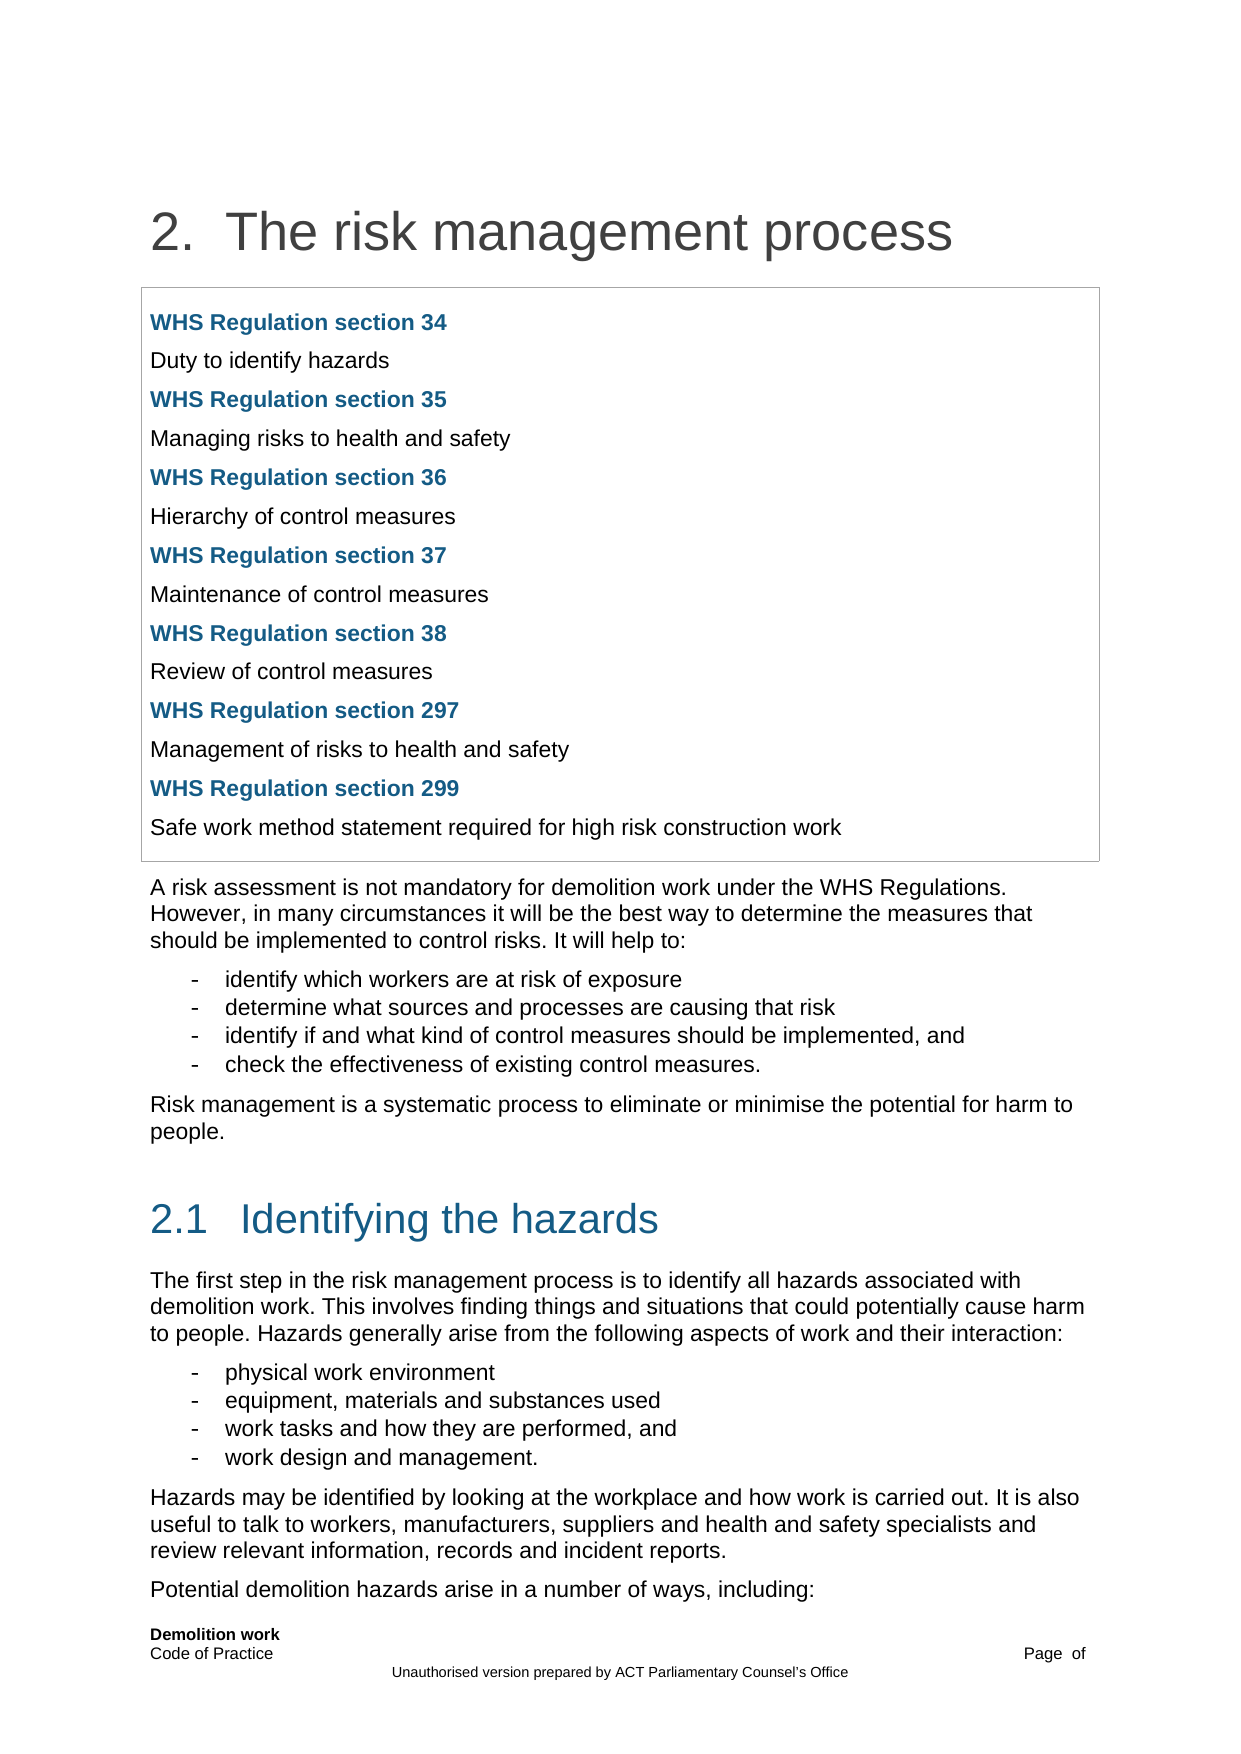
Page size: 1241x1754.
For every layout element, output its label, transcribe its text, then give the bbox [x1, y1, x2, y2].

text Maintenance of control measures [142, 559, 1099, 598]
text The first step in the risk management process is to identify all hazards associated with demolition work. This involves finding things and situations that could potentially cause harm to people. Hazards generally arise from the following aspects of work and their interaction: [150, 1267, 1090, 1346]
list check the effectiveness of existing control measures. [188, 1051, 1090, 1079]
list work design and management. [188, 1443, 1090, 1472]
text WHS Regulation section 35 [142, 365, 1099, 404]
text WHS Regulation section 36 [142, 443, 1099, 482]
text Potential demolition hazards arise in a number of ways, including: [150, 1576, 1090, 1602]
text Management of risks to health and safety [142, 715, 1099, 753]
list identify if and what kind of control measures should be implemented, and [188, 1022, 1090, 1051]
list work tasks and how they are performed, and [188, 1415, 1090, 1443]
text Review of control measures [142, 637, 1099, 676]
text WHS Regulation section 299 [142, 753, 1099, 792]
text Hierarchy of control measures [142, 482, 1099, 520]
text Managing risks to health and safety [142, 404, 1099, 443]
subtitle The risk management process [150, 200, 1090, 262]
text Duty to identify hazards [142, 326, 1099, 365]
subtitle Identifying the hazards [150, 1194, 1090, 1242]
text WHS Regulation section 37 [142, 520, 1099, 559]
text Risk management is a systematic process to eliminate or minimise the potential for harm to people. [150, 1091, 1090, 1144]
text WHS Regulation section 297 [142, 676, 1099, 715]
text WHS Regulation section 34 [142, 288, 1099, 326]
list determine what sources and processes are causing that risk [188, 994, 1090, 1022]
list equipment, materials and substances used [188, 1387, 1090, 1415]
text WHS Regulation section 38 [142, 598, 1099, 637]
text Safe work method statement required for high risk construction work [142, 792, 1099, 861]
list identify which workers are at risk of exposure [188, 966, 1090, 994]
text Hazards may be identified by looking at the workplace and how work is carried out. It is also useful to talk to workers, manufacturers, suppliers and health and safety specialists and review relevant information, records and incident reports. [150, 1484, 1090, 1563]
list physical work environment [188, 1358, 1090, 1387]
text A risk assessment is not mandatory for demolition work under the WHS Regulations. However, in many circumstances it will be the best way to determine the measures that should be implemented to control risks. It will help to: [150, 874, 1090, 953]
